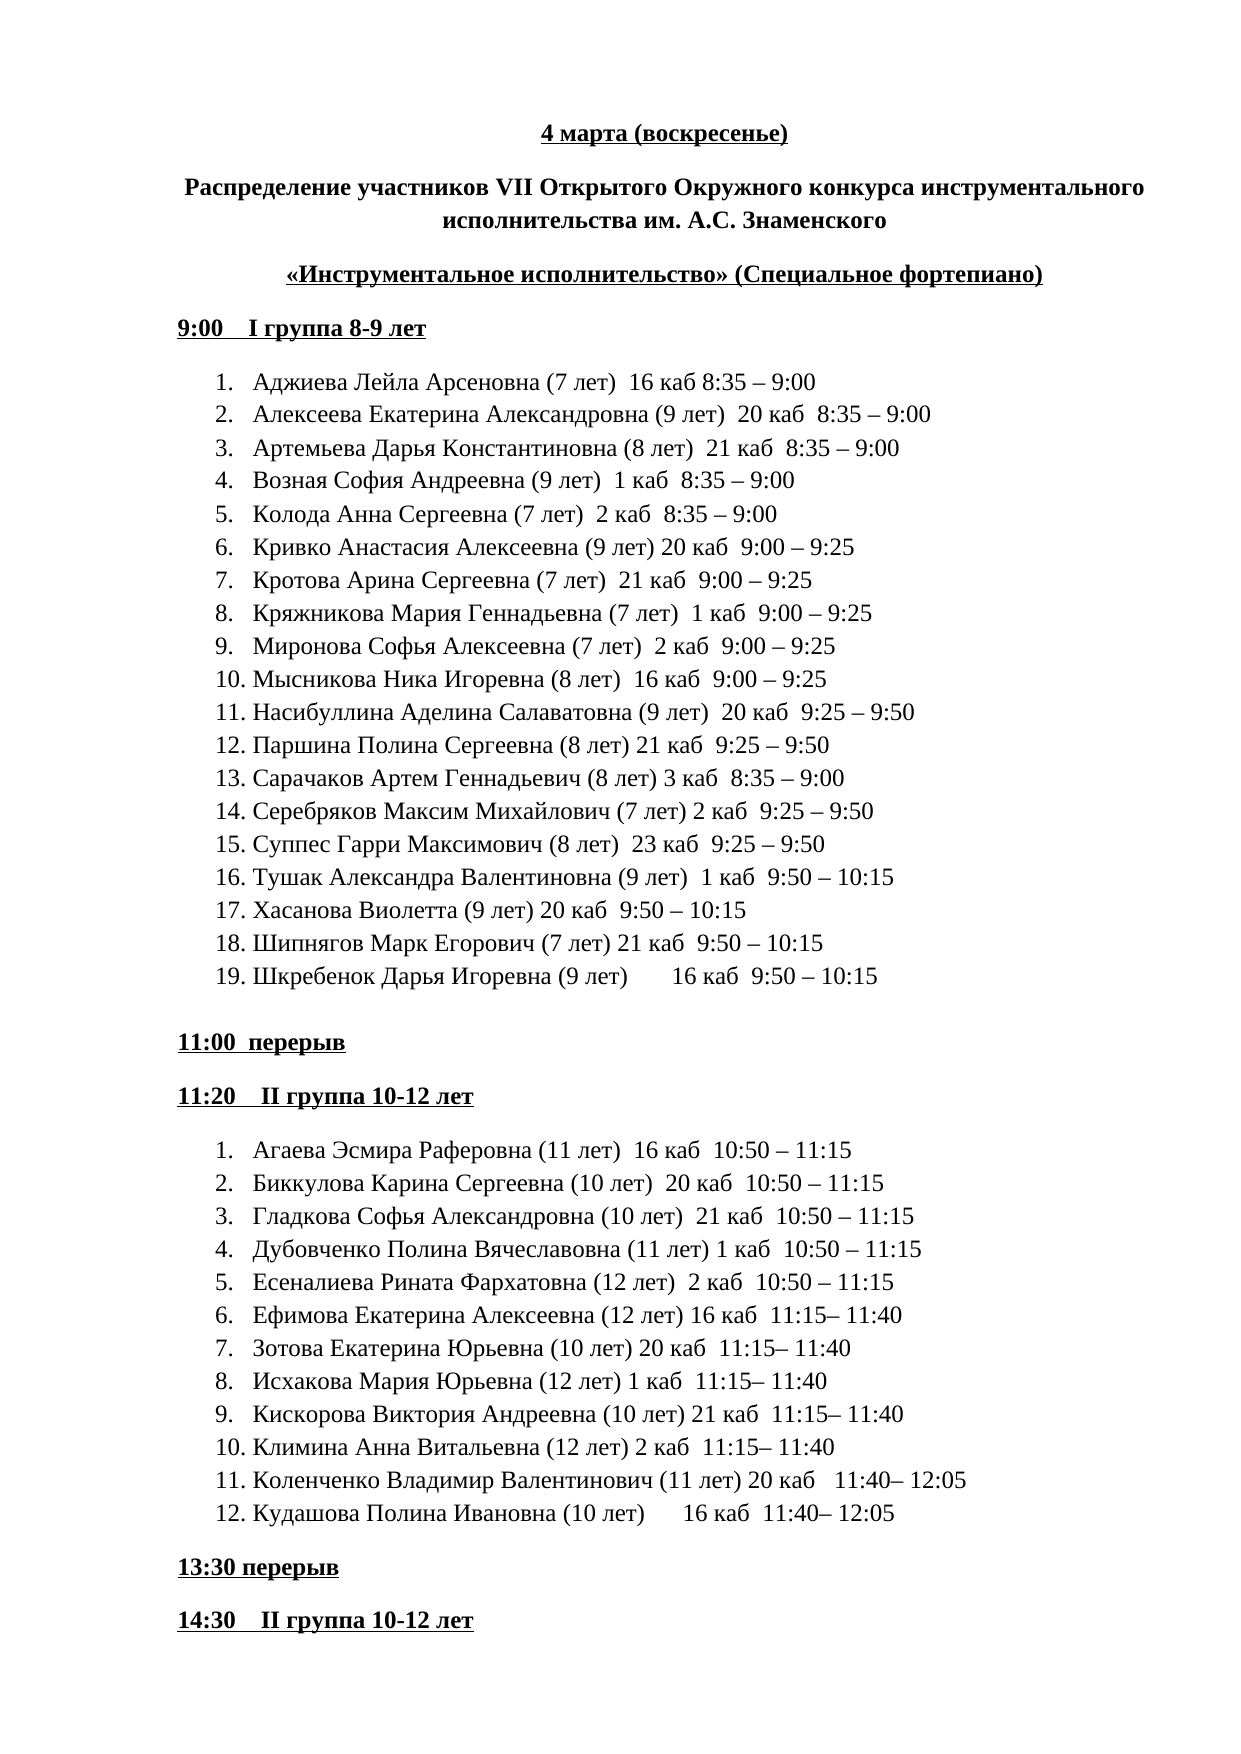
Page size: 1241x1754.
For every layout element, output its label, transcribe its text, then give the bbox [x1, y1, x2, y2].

list Алексеева Екатерина Александровна (9 лет) 20 каб 8:35 – 9:00 [215, 399, 1152, 428]
list Сарачаков Артем Геннадьевич (8 лет) 3 каб 8:35 – 9:00 [215, 763, 1152, 792]
list Мысникова Ника Игоревна (8 лет) 16 каб 9:00 – 9:25 [215, 664, 1152, 692]
list Кудашова Полина Ивановна (10 лет) 16 каб 11:40– 12:05 [215, 1498, 1152, 1527]
text 11:20 II группа 10-12 лет [177, 1081, 1152, 1109]
list Колода Анна Сергеевна (7 лет) 2 каб 8:35 – 9:00 [215, 499, 1152, 527]
list Кряжникова Мария Геннадьевна (7 лет) 1 каб 9:00 – 9:25 [215, 598, 1152, 626]
list Дубовченко Полина Вячеславовна (11 лет) 1 каб 10:50 – 11:15 [215, 1234, 1152, 1262]
text 13:30 перерыв [177, 1552, 1152, 1581]
list Гладкова Софья Александровна (10 лет) 21 каб 10:50 – 11:15 [215, 1201, 1152, 1229]
list Аджиева Лейла Арсеновна (7 лет) 16 каб 8:35 – 9:00 [215, 367, 1152, 395]
list Зотова Екатерина Юрьевна (10 лет) 20 каб 11:15– 11:40 [215, 1333, 1152, 1362]
list Исхакова Мария Юрьевна (12 лет) 1 каб 11:15– 11:40 [215, 1366, 1152, 1394]
list Есеналиева Рината Фархатовна (12 лет) 2 каб 10:50 – 11:15 [215, 1267, 1152, 1296]
list Кривко Анастасия Алексеевна (9 лет) 20 каб 9:00 – 9:25 [215, 532, 1152, 560]
list Возная София Андреевна (9 лет) 1 каб 8:35 – 9:00 [215, 466, 1152, 494]
text 9:00 I группа 8-9 лет [177, 313, 1152, 341]
list Кротова Арина Сергеевна (7 лет) 21 каб 9:00 – 9:25 [215, 565, 1152, 593]
text Распределение участников VII Открытого Окружного конкурса инструментального исполнительства им. А.С. Знаменского [177, 172, 1152, 234]
list 11:00 перерыв [177, 1027, 1152, 1056]
list Климина Анна Витальевна (12 лет) 2 каб 11:15– 11:40 [215, 1432, 1152, 1461]
list Кискорова Виктория Андреевна (10 лет) 21 каб 11:15– 11:40 [215, 1399, 1152, 1428]
text «Инструментальное исполнительство» (Специальное фортепиано) [177, 259, 1152, 288]
list Биккулова Карина Сергеевна (10 лет) 20 каб 10:50 – 11:15 [215, 1168, 1152, 1196]
list Серебряков Максим Михайлович (7 лет) 2 каб 9:25 – 9:50 [215, 796, 1152, 824]
list Ефимова Екатерина Алексеевна (12 лет) 16 каб 11:15– 11:40 [215, 1300, 1152, 1328]
list Насибуллина Аделина Салаватовна (9 лет) 20 каб 9:25 – 9:50 [215, 697, 1152, 726]
list Агаева Эсмира Раферовна (11 лет) 16 каб 10:50 – 11:15 [215, 1135, 1152, 1163]
list Суппес Гарри Максимович (8 лет) 23 каб 9:25 – 9:50 [215, 829, 1152, 858]
list Тушак Александра Валентиновна (9 лет) 1 каб 9:50 – 10:15 [215, 862, 1152, 891]
list Артемьева Дарья Константиновна (8 лет) 21 каб 8:35 – 9:00 [215, 433, 1152, 461]
text 14:30 II группа 10-12 лет [177, 1606, 1152, 1634]
list Коленченко Владимир Валентинович (11 лет) 20 каб 11:40– 12:05 [215, 1465, 1152, 1494]
list Миронова Софья Алексеевна (7 лет) 2 каб 9:00 – 9:25 [215, 631, 1152, 659]
text 4 марта (воскресенье) [177, 118, 1152, 147]
list Паршина Полина Сергеевна (8 лет) 21 каб 9:25 – 9:50 [215, 730, 1152, 758]
list Шипнягов Марк Егорович (7 лет) 21 каб 9:50 – 10:15 [215, 928, 1152, 957]
list Шкребенок Дарья Игоревна (9 лет) 16 каб 9:50 – 10:15 [215, 961, 1152, 990]
list Хасанова Виолетта (9 лет) 20 каб 9:50 – 10:15 [215, 895, 1152, 924]
